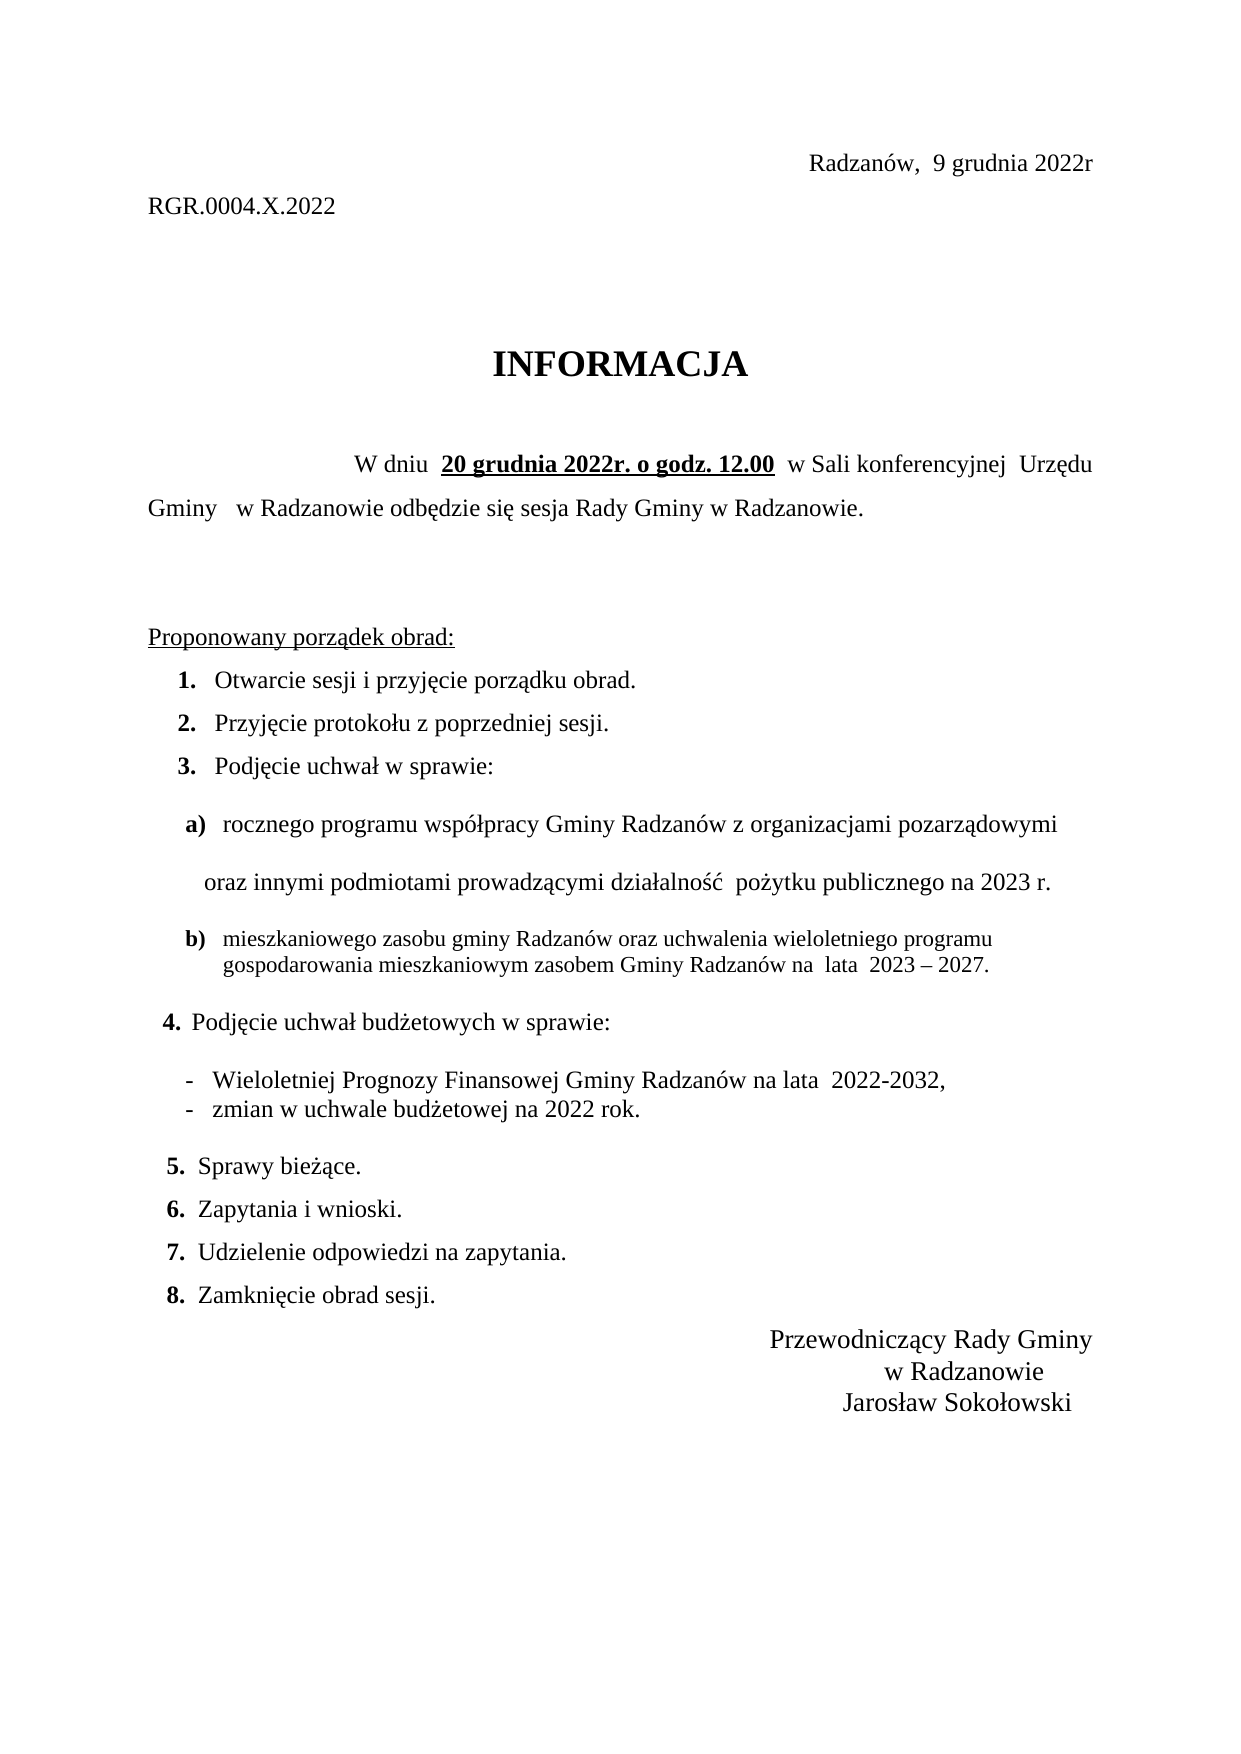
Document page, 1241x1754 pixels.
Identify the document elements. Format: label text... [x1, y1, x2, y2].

list mieszkaniowego zasobu gminy Radzanów oraz uchwalenia wieloletniego programu [185, 925, 1093, 951]
text Proponowany porządek obrad: [148, 622, 1093, 651]
text INFORMACJA [148, 342, 1093, 385]
text - zmian w uchwale budżetowej na 2022 rok. [148, 1094, 1093, 1122]
text Przewodniczący Rady Gminy [148, 1324, 1093, 1355]
text oraz innymi podmiotami prowadzącymi działalność pożytku publicznego na 2023 r. [148, 867, 1093, 896]
text RGR.0004.X.2022 [148, 191, 1093, 219]
text Radzanów, 9 grudnia 2022r [148, 148, 1093, 176]
list Podjęcie uchwał budżetowych w sprawie: [162, 1007, 1093, 1036]
text - Wieloletniej Prognozy Finansowej Gminy Radzanów na lata 2022-2032, [185, 1065, 1093, 1094]
list rocznego programu współpracy Gminy Radzanów z organizacjami pozarządowymi [185, 809, 1093, 838]
list Podjęcie uchwał w sprawie: [177, 751, 1093, 780]
text Jarosław Sokołowski [148, 1386, 1093, 1417]
text 8. Zamknięcie obrad sesji. [148, 1281, 1093, 1309]
text 5. Sprawy bieżące. [148, 1151, 1093, 1180]
text w Radzanowie [148, 1355, 1093, 1386]
text 6. Zapytania i wnioski. [148, 1194, 1093, 1223]
list Otwarcie sesji i przyjęcie porządku obrad. [177, 665, 1093, 694]
text 7. Udzielenie odpowiedzi na zapytania. [148, 1237, 1093, 1266]
list Przyjęcie protokołu z poprzedniej sesji. [177, 708, 1093, 737]
text gospodarowania mieszkaniowym zasobem Gminy Radzanów na lata 2023 – 2027. [223, 951, 1093, 978]
text W dniu 20 grudnia 2022r. o godz. 12.00 w Sali konferencyjnej Urzędu Gminy w Radzanowie odbędzie się sesja Rady Gminy w Radzanowie. [148, 449, 1093, 521]
